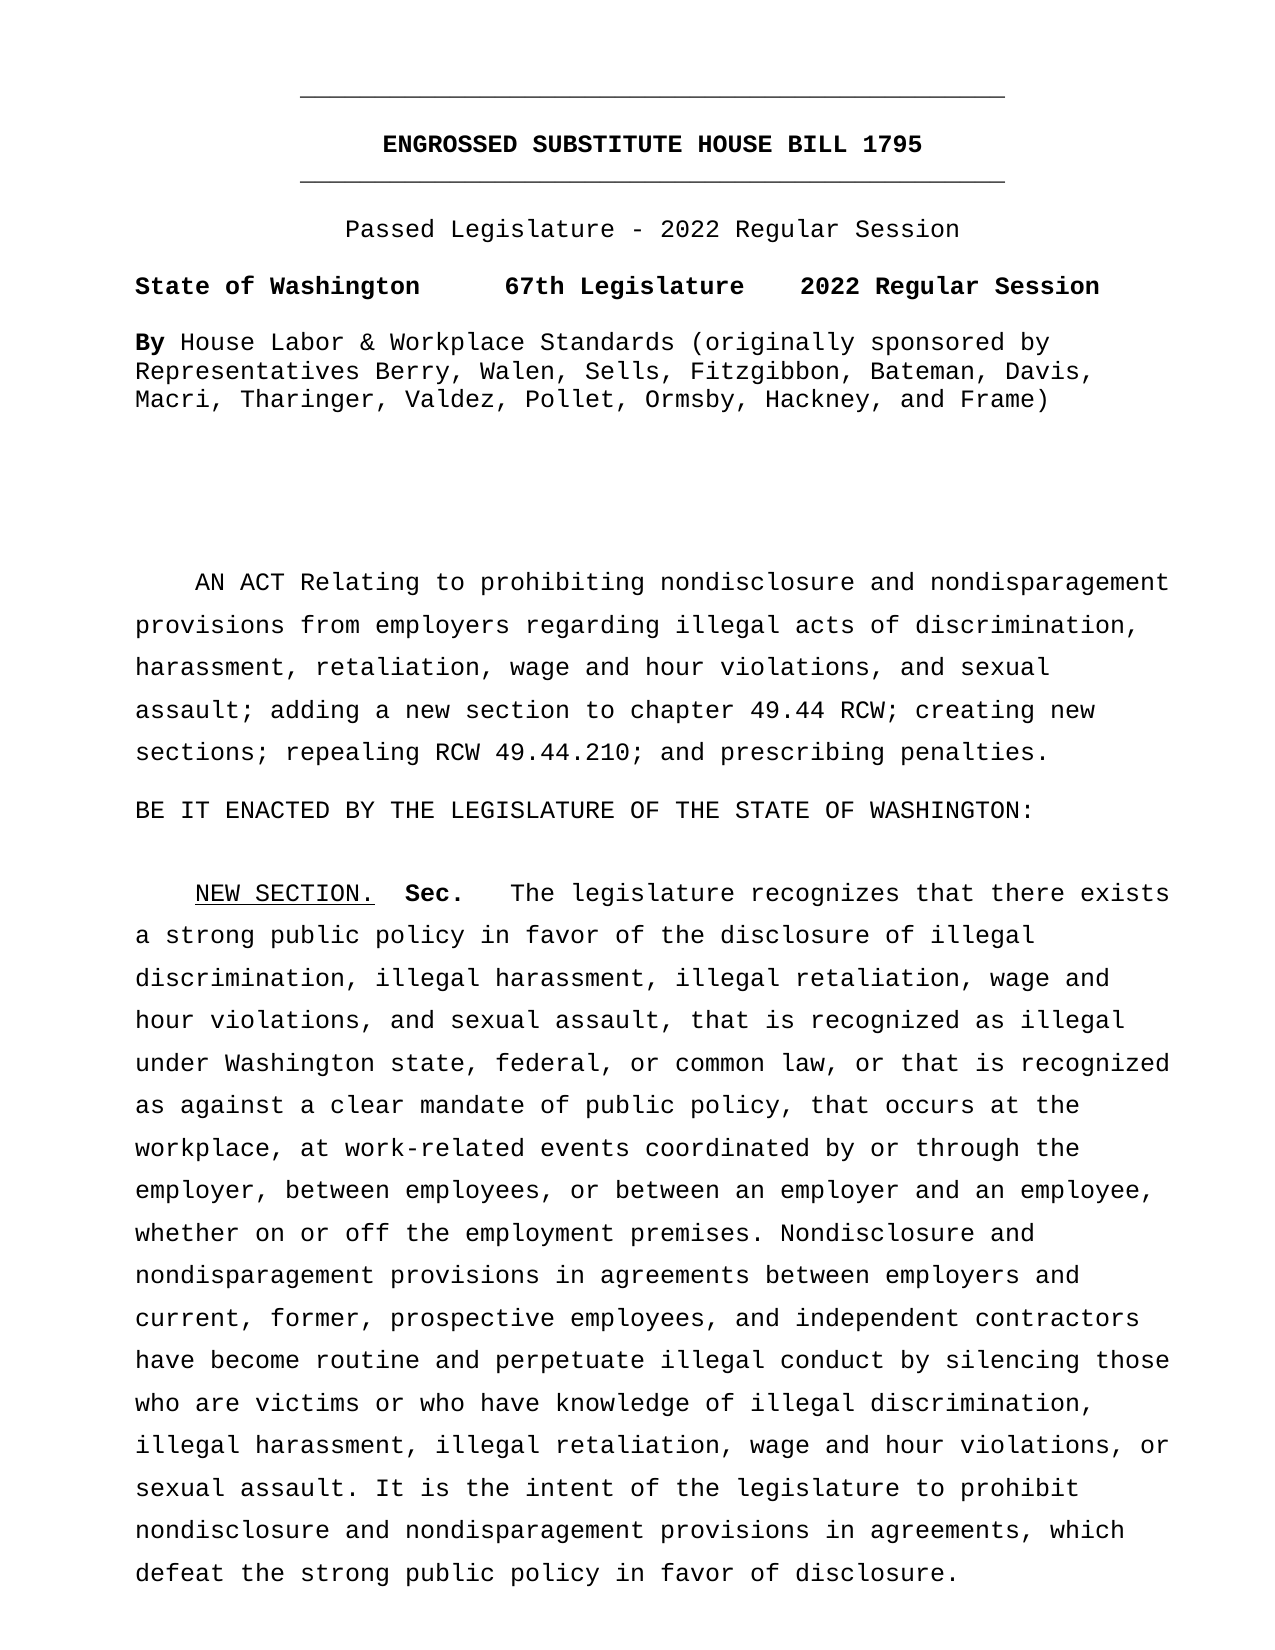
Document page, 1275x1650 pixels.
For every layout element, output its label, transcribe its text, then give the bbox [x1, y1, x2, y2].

text _______________________________________________ [135, 75, 1170, 103]
text By House Labor & Workplace Standards (originally sponsored by Representatives Berry, Walen, Sells, Fitzgibbon, Bateman, Davis, Macri, Tharinger, Valdez, Pollet, Ormsby, Hackney, and Frame) [135, 330, 1170, 415]
text NEW SECTION. Sec. The legislature recognizes that there exists a strong public policy in favor of the disclosure of illegal discrimination, illegal harassment, illegal retaliation, wage and hour violations, and sexual assault, that is recognized as illegal under Washington state, federal, or common law, or that is recognized as against a clear mandate of public policy, that occurs at the workplace, at work-related events coordinated by or through the employer, between employees, or between an employer and an employee, whether on or off the employment premises. Nondisclosure and nondisparagement provisions in agreements between employers and current, former, prospective employees, and independent contractors have become routine and perpetuate illegal conduct by silencing those who are victims or who have knowledge of illegal discrimination, illegal harassment, illegal retaliation, wage and hour violations, or sexual assault. It is the intent of the legislature to prohibit nondisclosure and nondisparagement provisions in agreements, which defeat the strong public policy in favor of disclosure. [135, 867, 1170, 1590]
text BE IT ENACTED BY THE LEGISLATURE OF THE STATE OF WASHINGTON: [135, 797, 1170, 826]
text _______________________________________________ [135, 160, 1170, 188]
text AN ACT Relating to prohibiting nondisclosure and nondisparagement provisions from employers regarding illegal acts of discrimination, harassment, retaliation, wage and hour violations, and sexual assault; adding a new section to chapter 49.44 RCW; creating new sections; repealing RCW 49.44.210; and prescribing penalties. [135, 557, 1170, 769]
text Passed Legislature - 2022 Regular Session [135, 217, 1170, 245]
text ENGROSSED SUBSTITUTE HOUSE BILL 1795 [135, 132, 1170, 160]
text State of Washington 67th Legislature 2022 Regular Session [135, 273, 1170, 302]
